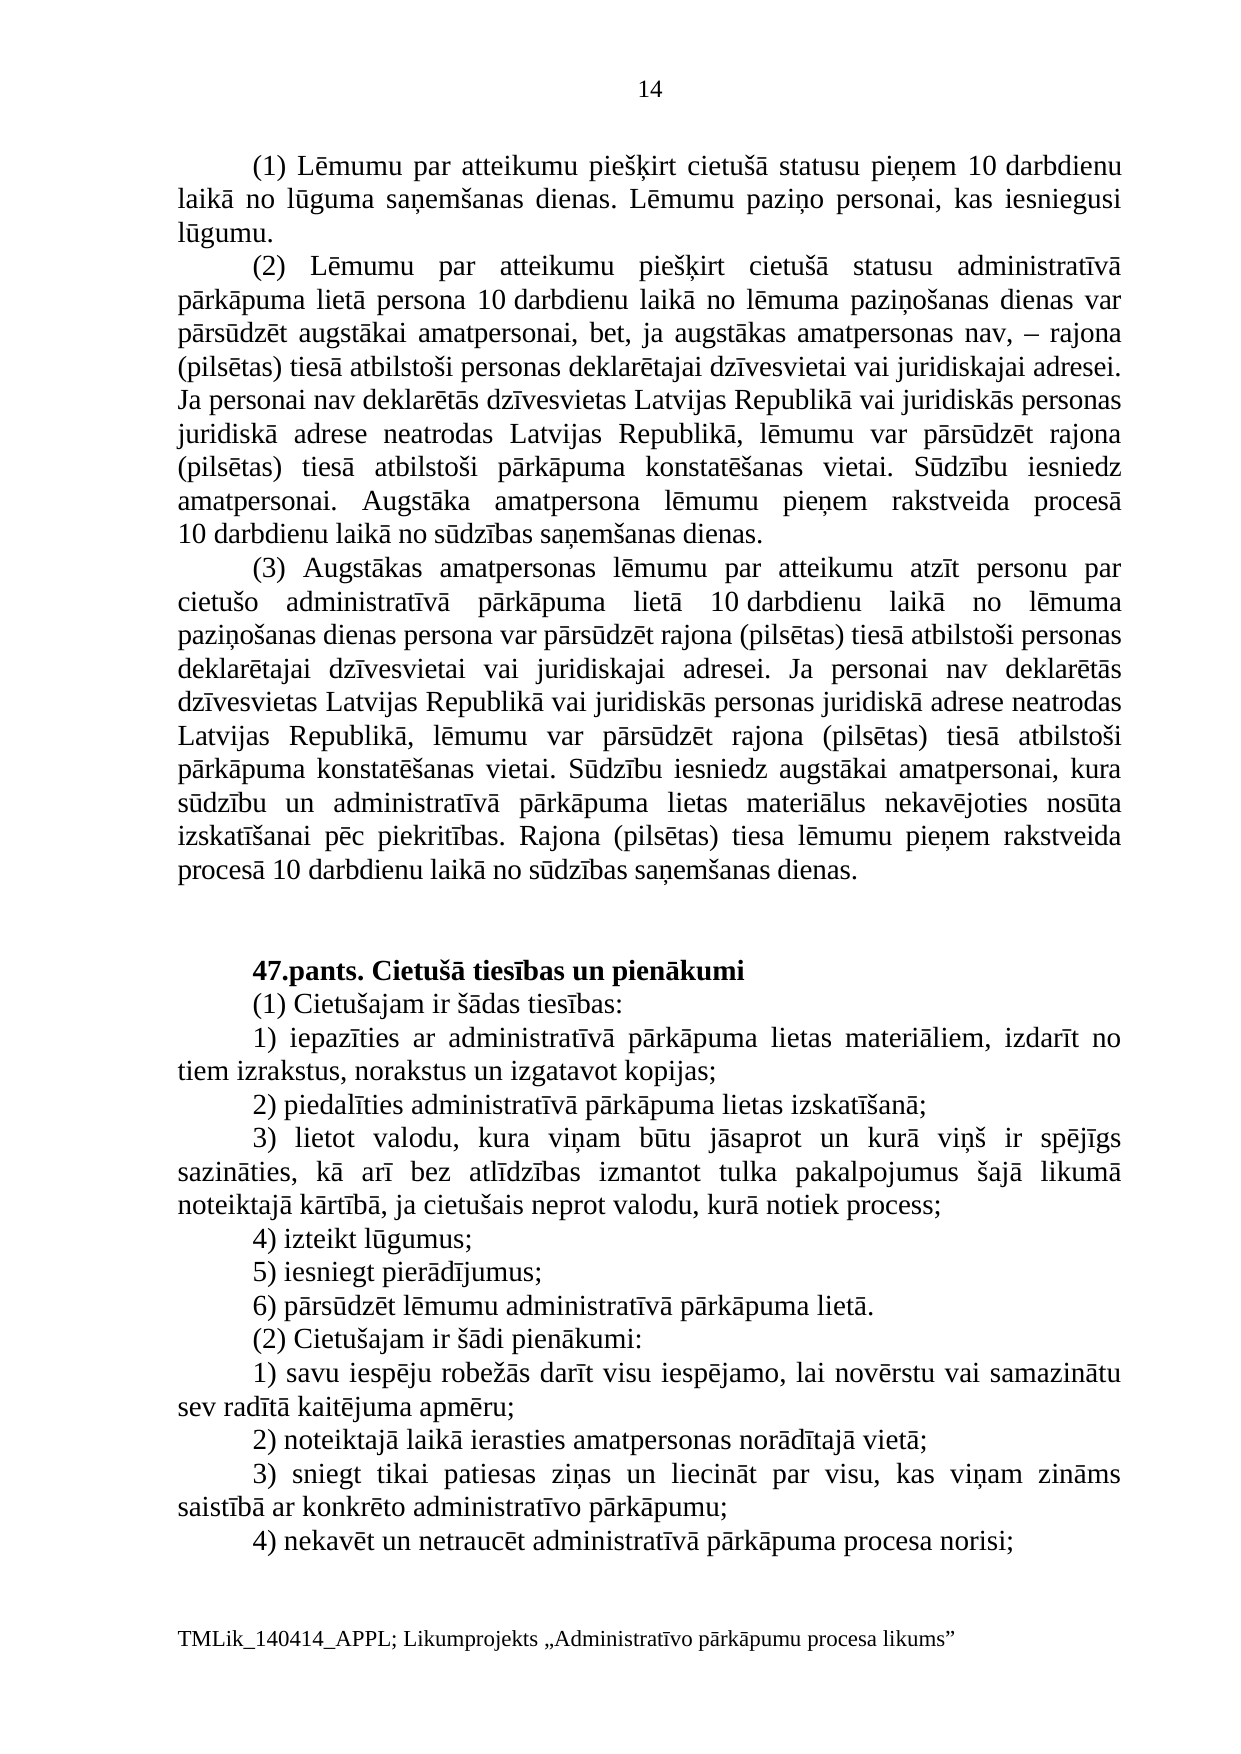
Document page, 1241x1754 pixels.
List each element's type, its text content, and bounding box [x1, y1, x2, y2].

text 6) pārsūdzēt lēmumu administratīvā pārkāpuma lietā. [177, 1288, 1122, 1322]
text (1) Cietušajam ir šādas tiesības: [177, 986, 1122, 1020]
text 5) iesniegt pierādījumus; [177, 1254, 1122, 1288]
text (2) Lēmumu par atteikumu piešķirt cietušā statusu administratīvā pārkāpuma lietā persona 10 darbdienu laikā no lēmuma paziņošanas dienas var pārsūdzēt augstākai amatpersonai, bet, ja augstākas amatpersonas nav, – rajona (pilsētas) tiesā atbilstoši personas deklarētajai dzīvesvietai vai juridiskajai adresei. Ja personai nav deklarētās dzīvesvietas Latvijas Republikā vai juridiskās personas juridiskā adrese neatrodas Latvijas Republikā, lēmumu var pārsūdzēt rajona (pilsētas) tiesā atbilstoši pārkāpuma konstatēšanas vietai. Sūdzību iesniedz amatpersonai. Augstāka amatpersona lēmumu pieņem rakstveida procesā 10 darbdienu laikā no sūdzības saņemšanas dienas. [177, 248, 1122, 550]
text 4) izteikt lūgumus; [177, 1221, 1122, 1254]
text 3) lietot valodu, kura viņam būtu jāsaprot un kurā viņš ir spējīgs sazināties, kā arī bez atlīdzības izmantot tulka pakalpojumus šajā likumā noteiktajā kārtībā, ja cietušais neprot valodu, kurā notiek process; [177, 1120, 1122, 1221]
text 47.pants. Cietušā tiesības un pienākumi [177, 953, 1122, 986]
text (2) Cietušajam ir šādi pienākumi: [177, 1322, 1122, 1355]
text 4) nekavēt un netraucēt administratīvā pārkāpuma procesa norisi; [177, 1523, 1122, 1556]
text 3) sniegt tikai patiesas ziņas un liecināt par visu, kas viņam zināms saistībā ar konkrēto administratīvo pārkāpumu; [177, 1456, 1122, 1523]
text 1) savu iespēju robežās darīt visu iespējamo, lai novērstu vai samazinātu sev radītā kaitējuma apmēru; [177, 1355, 1122, 1422]
text 2) piedalīties administratīvā pārkāpuma lietas izskatīšanā; [177, 1087, 1122, 1120]
text 1) iepazīties ar administratīvā pārkāpuma lietas materiāliem, izdarīt no tiem izrakstus, norakstus un izgatavot kopijas; [177, 1020, 1122, 1087]
text (1) Lēmumu par atteikumu piešķirt cietušā statusu pieņem 10 darbdienu laikā no lūguma saņemšanas dienas. Lēmumu paziņo personai, kas iesniegusi lūgumu. [177, 148, 1122, 248]
text 2) noteiktajā laikā ierasties amatpersonas norādītajā vietā; [177, 1422, 1122, 1456]
text (3) Augstākas amatpersonas lēmumu par atteikumu atzīt personu par cietušo administratīvā pārkāpuma lietā 10 darbdienu laikā no lēmuma paziņošanas dienas persona var pārsūdzēt rajona (pilsētas) tiesā atbilstoši personas deklarētajai dzīvesvietai vai juridiskajai adresei. Ja personai nav deklarētās dzīvesvietas Latvijas Republikā vai juridiskās personas juridiskā adrese neatrodas Latvijas Republikā, lēmumu var pārsūdzēt rajona (pilsētas) tiesā atbilstoši pārkāpuma konstatēšanas vietai. Sūdzību iesniedz augstākai amatpersonai, kura sūdzību un administratīvā pārkāpuma lietas materiālus nekavējoties nosūta izskatīšanai pēc piekritības. Rajona (pilsētas) tiesa lēmumu pieņem rakstveida procesā 10 darbdienu laikā no sūdzības saņemšanas dienas. [177, 550, 1122, 886]
